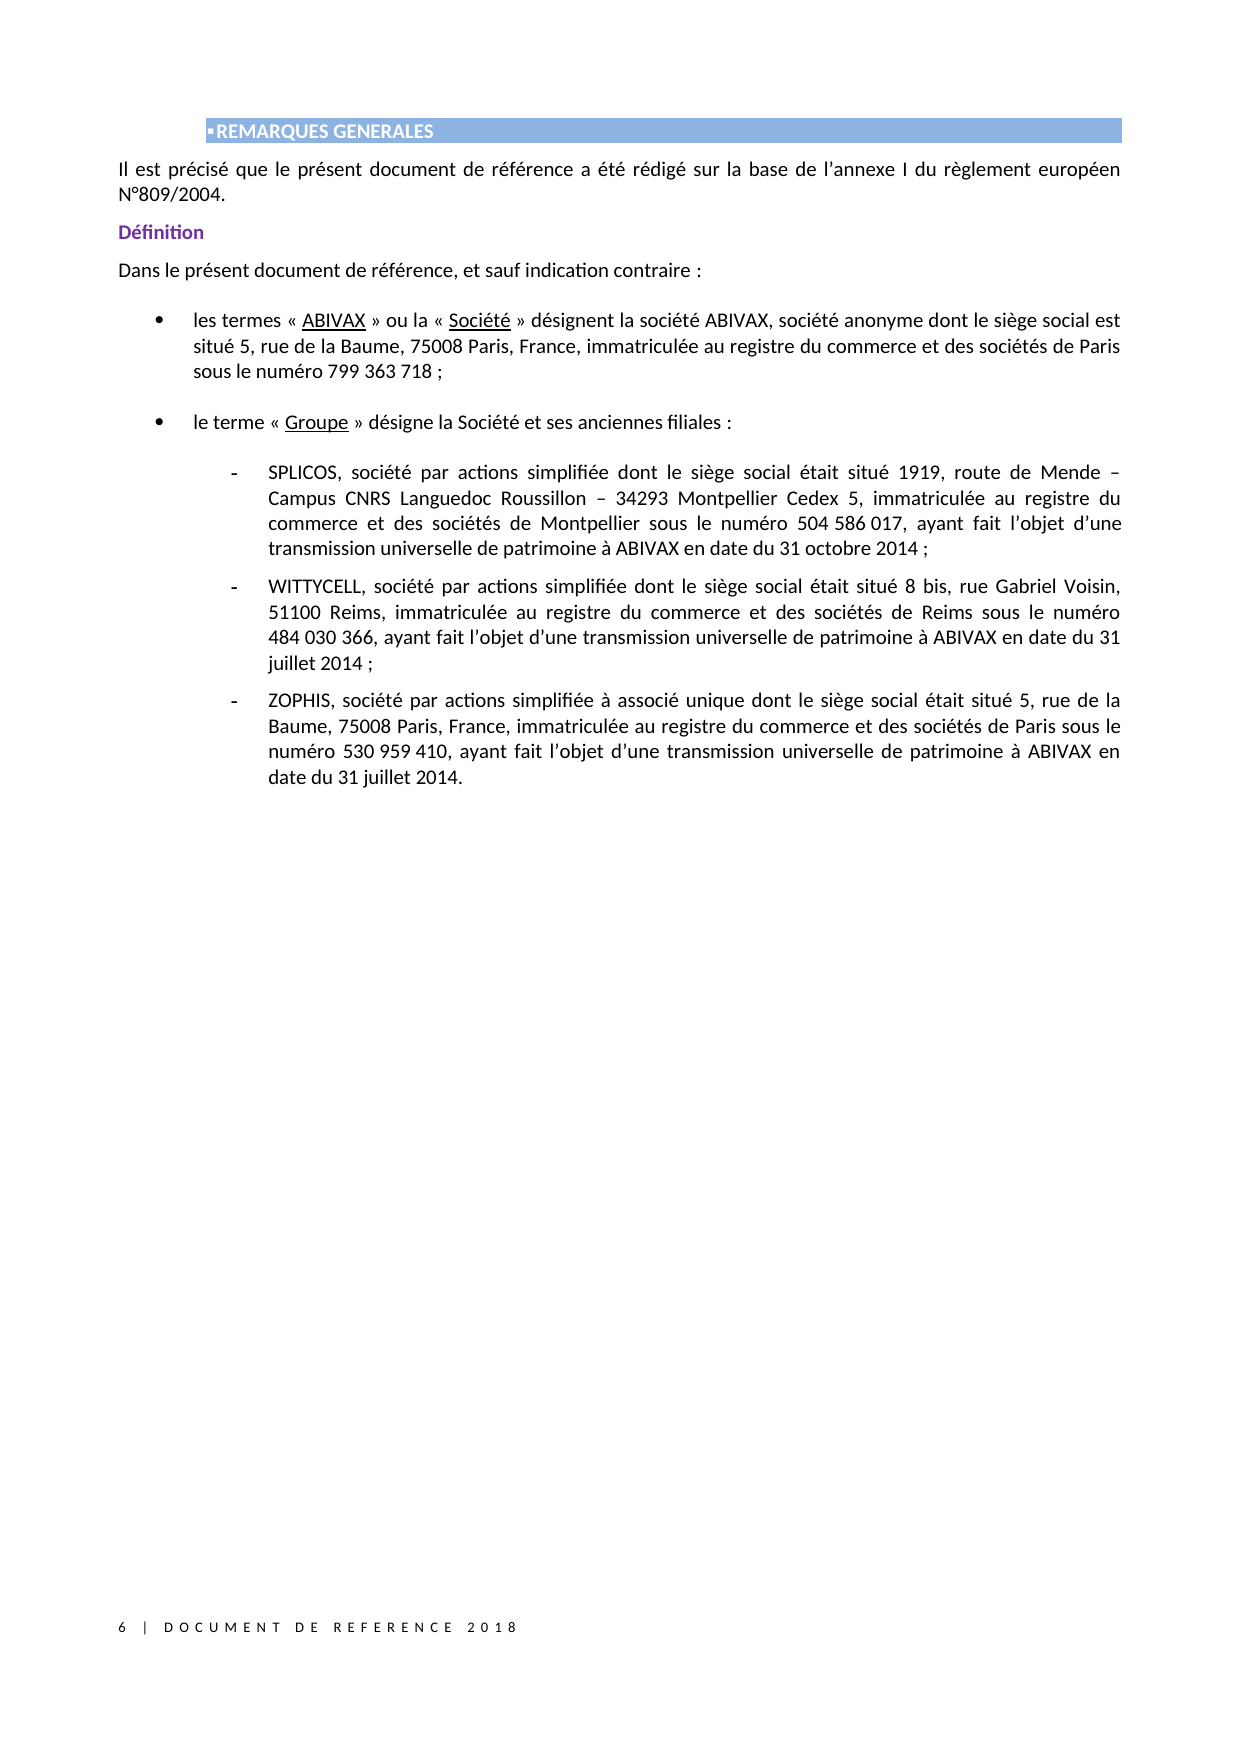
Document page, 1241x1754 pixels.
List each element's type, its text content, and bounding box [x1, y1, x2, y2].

list WITTYCELL, société par actions simplifiée dont le siège social était situé 8 bis, rue Gabriel Voisin, 51100 Reims, immatriculée au registre du commerce et des sociétés de Reims sous le numéro 484 030 366, ayant fait l’objet d’une transmission universelle de patrimoine à ABIVAX en date du 31 juillet 2014 ; [231, 573, 1122, 675]
list ZOPHIS, société par actions simplifiée à associé unique dont le siège social était situé 5, rue de la Baume, 75008 Paris, France, immatriculée au registre du commerce et des sociétés de Paris sous le numéro 530 959 410, ayant fait l’objet d’une transmission universelle de patrimoine à ABIVAX en date du 31 juillet 2014. [231, 688, 1122, 789]
list SPLICOS, société par actions simplifiée dont le siège social était situé 1919, route de Mende – Campus CNRS Languedoc Roussillon – 34293 Montpellier Cedex 5, immatriculée au registre du commerce et des sociétés de Montpellier sous le numéro 504 586 017, ayant fait l’objet d’une transmission universelle de patrimoine à ABIVAX en date du 31 octobre 2014 ; [231, 459, 1122, 561]
text Dans le présent document de référence, et sauf indication contraire : [118, 257, 1122, 283]
title Définition [118, 219, 1122, 245]
list le terme « Groupe » désigne la Société et ses anciennes filiales : [156, 409, 1122, 434]
subtitle REMARQUES GENERALES [206, 118, 1122, 143]
title Il est précisé que le présent document de référence a été rédigé sur la base de l’annexe I du règlement européen N°809/2004. [118, 156, 1122, 207]
list les termes « ABIVAX » ou la « Société » désignent la société ABIVAX, société anonyme dont le siège social est situé 5, rue de la Baume, 75008 Paris, France, immatriculée au registre du commerce et des sociétés de Paris sous le numéro 799 363 718 ; [156, 308, 1122, 384]
